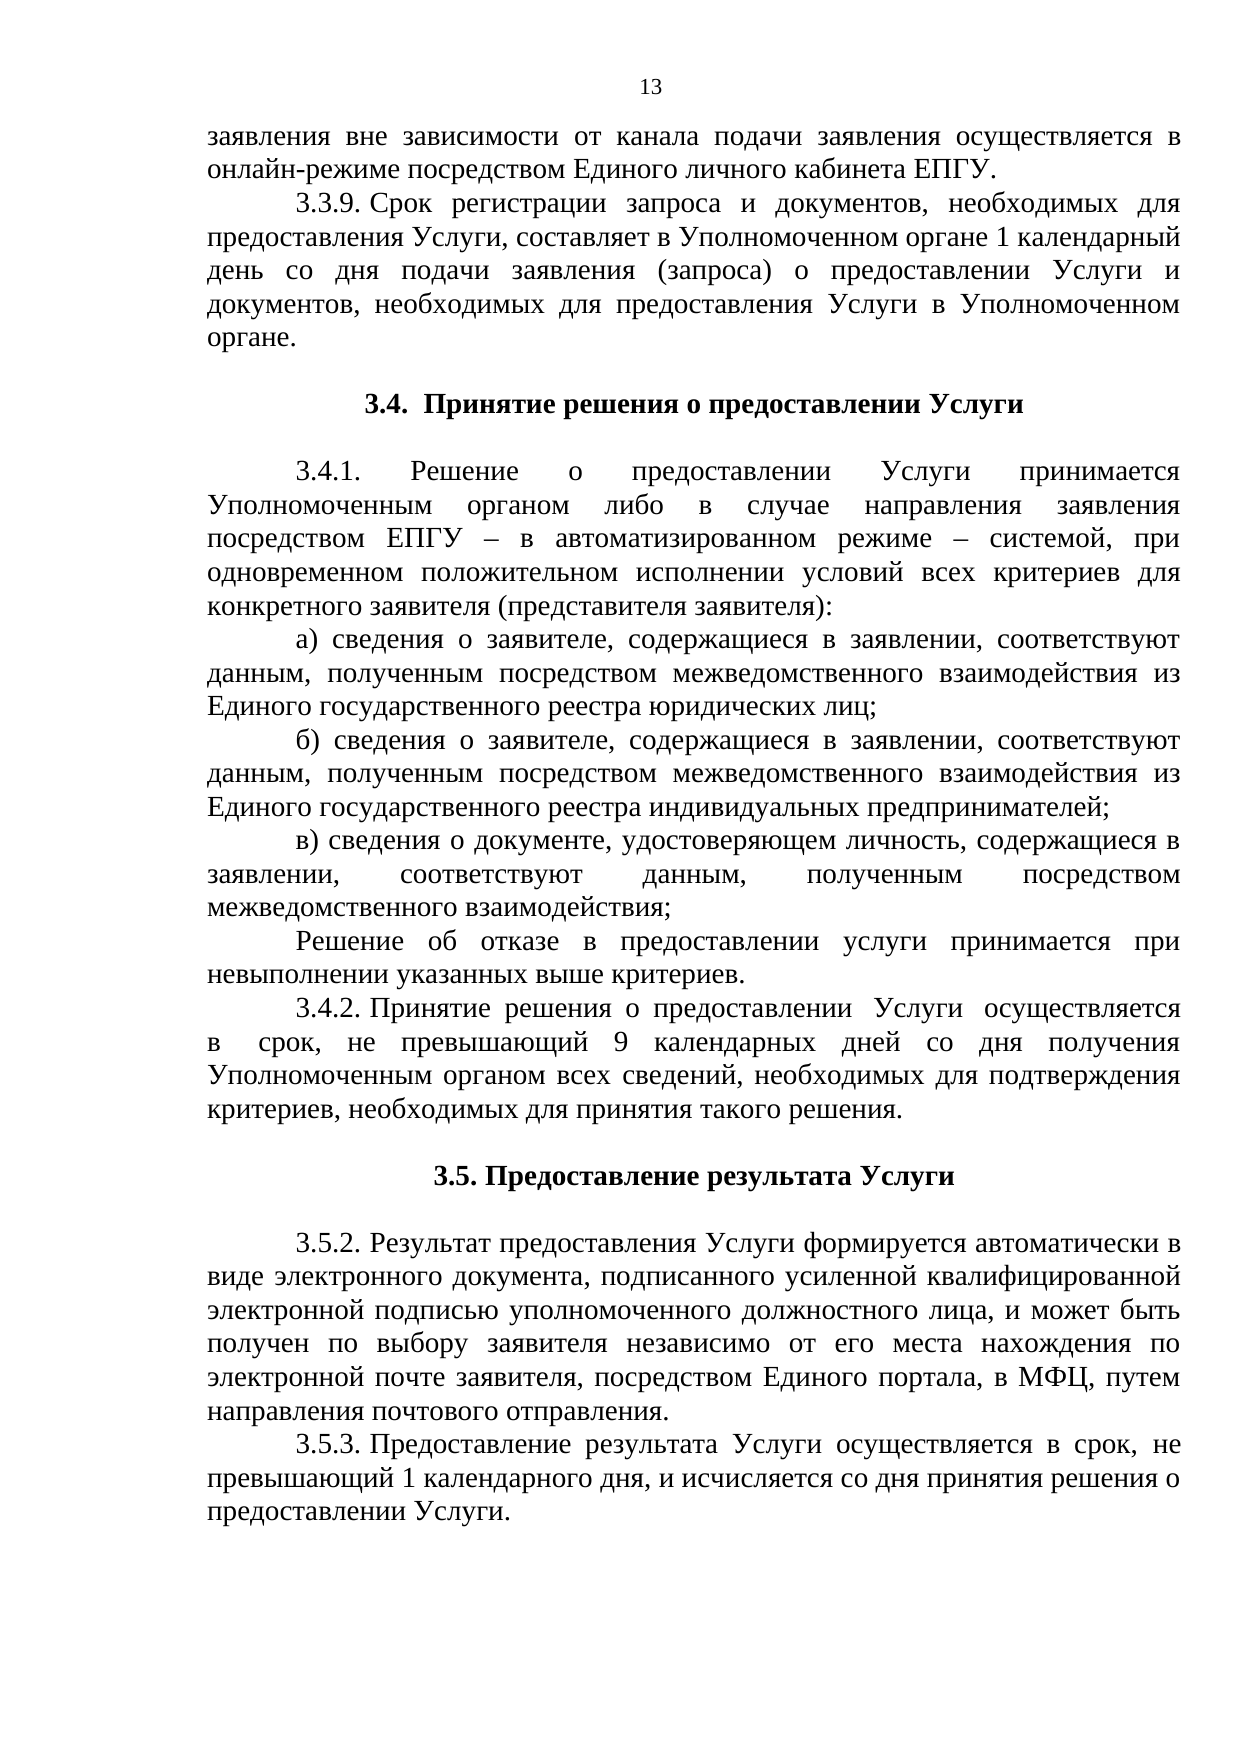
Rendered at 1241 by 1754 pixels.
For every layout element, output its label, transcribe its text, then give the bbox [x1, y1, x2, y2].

text б) сведения о заявителе, содержащиеся в заявлении, соответствуют данным, полученным посредством межведомственного взаимодействия из Единого государственного реестра индивидуальных предпринимателей; [207, 722, 1181, 822]
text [207, 118, 1181, 185]
list Принятие решения о предоставлении Услуги осуществляется в срок, не превышающий 9 календарных дней со дня получения Уполномоченным органом всех сведений, необходимых для подтверждения критериев, необходимых для принятия такого решения. [207, 990, 1181, 1124]
text а) сведения о заявителе, содержащиеся в заявлении, соответствуют данным, полученным посредством межведомственного взаимодействия из Единого государственного реестра юридических лиц; [207, 621, 1181, 722]
text Решение об отказе в предоставлении услуги принимается при невыполнении указанных выше критериев. [207, 923, 1181, 990]
text 3.4.1. Решение о предоставлении Услуги принимается Уполномоченным органом либо в случае направления заявления посредством ЕПГУ – в автоматизированном режиме – системой, при одновременном положительном исполнении условий всех критериев для конкретного заявителя (представителя заявителя): [207, 453, 1181, 621]
list Предоставление результата Услуги осуществляется в срок, не превышающий 1 календарного дня, и исчисляется со дня принятия решения о предоставлении Услуги. [207, 1426, 1181, 1527]
text в) сведения о документе, удостоверяющем личность, содержащиеся в заявлении, соответствуют данным, полученным посредством межведомственного взаимодействия; [207, 822, 1181, 923]
list Результат предоставления Услуги формируется автоматически в виде электронного документа, подписанного усиленной квалифицированной электронной подписью уполномоченного должностного лица, и может быть получен по выбору заявителя независимо от его места нахождения по электронной почте заявителя, посредством Единого портала, в МФЦ, путем направления почтового отправления. [207, 1225, 1181, 1426]
subtitle Принятие решения о предоставлении Услуги [207, 386, 1181, 420]
subtitle Предоставление результата Услуги [207, 1158, 1181, 1191]
list Срок регистрации запроса и документов, необходимых для предоставления Услуги, составляет в Уполномоченном органе 1 календарный день со дня подачи заявления (запроса) о предоставлении Услуги и документов, необходимых для предоставления Услуги в Уполномоченном органе. [207, 185, 1181, 353]
